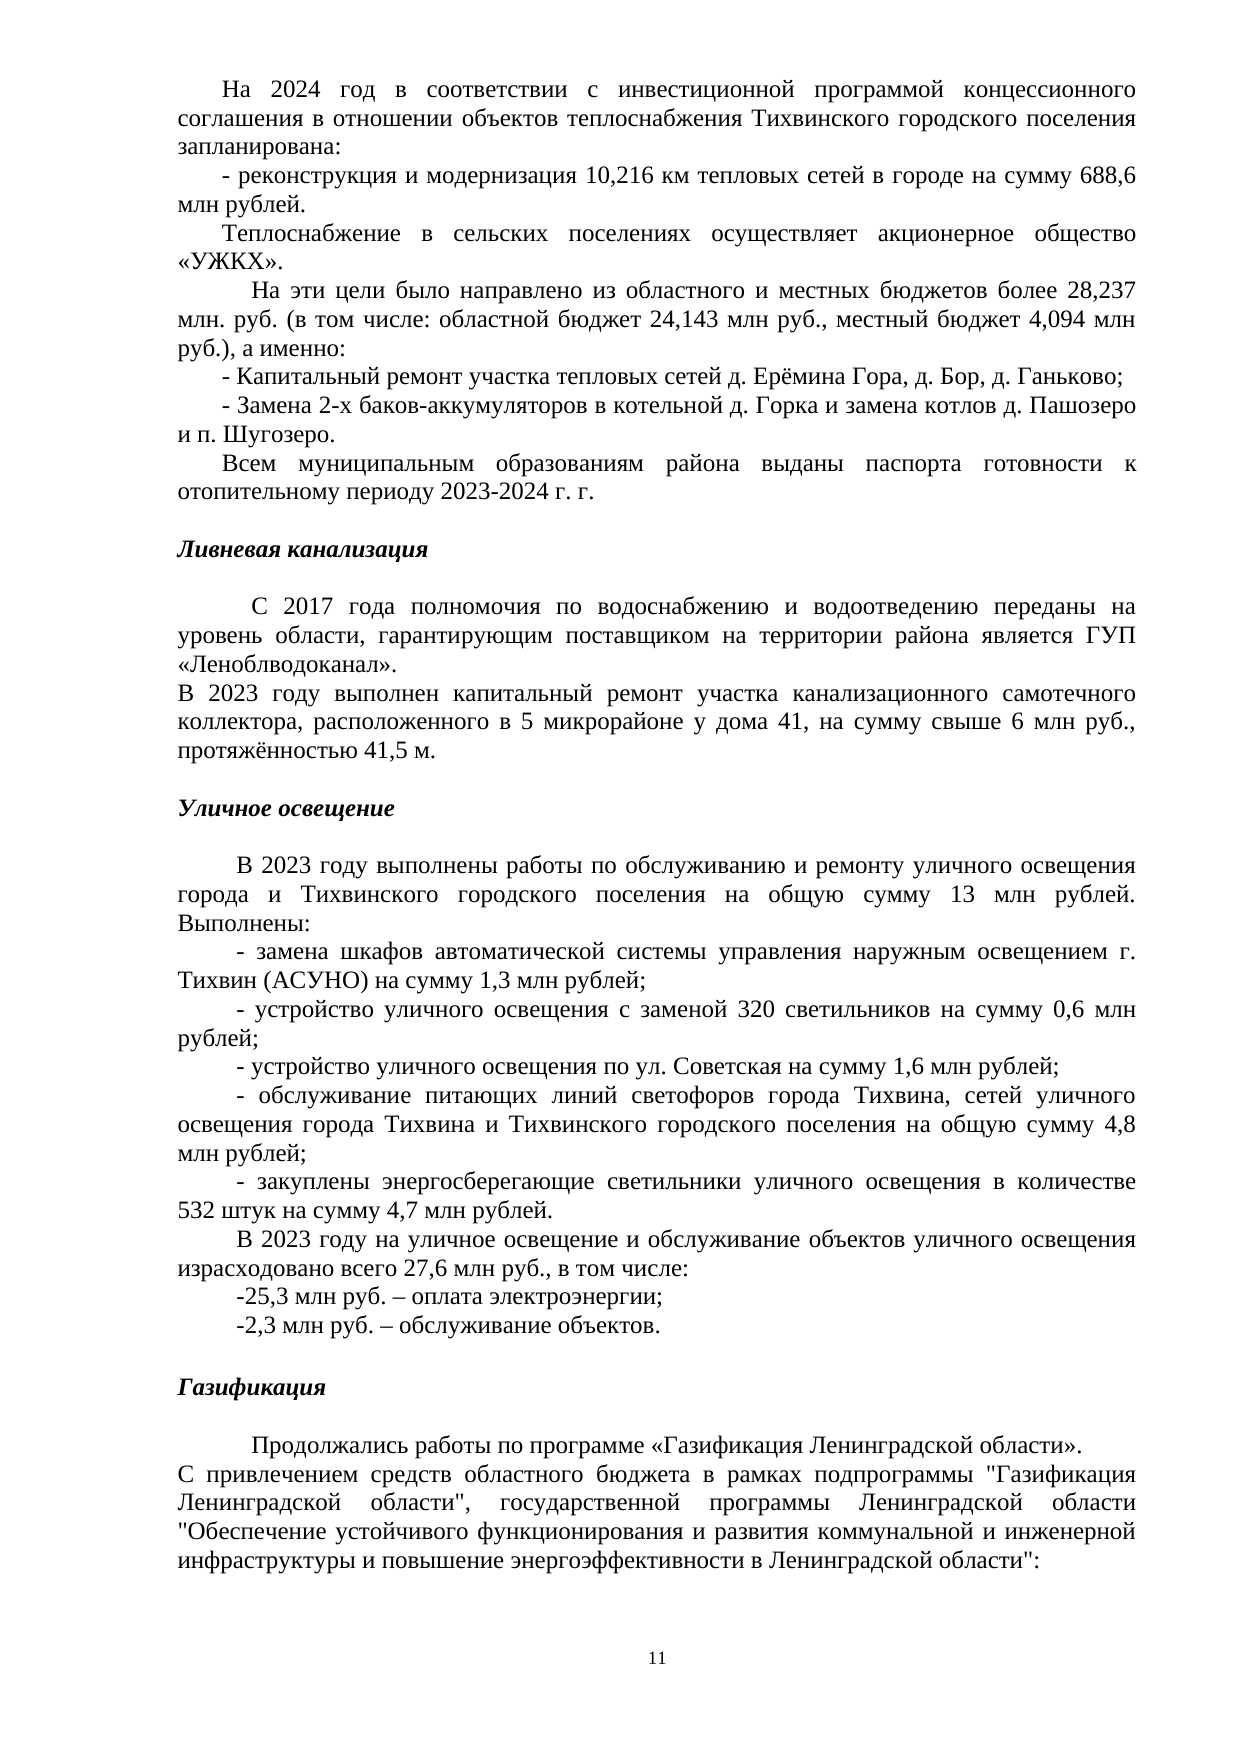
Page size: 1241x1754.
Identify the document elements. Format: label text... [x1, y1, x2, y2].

text - устройство уличного освещения по ул. Советская на сумму 1,6 млн рублей; [177, 1051, 1137, 1080]
text - закуплены энергосберегающие светильники уличного освещения в количестве 532 штук на сумму 4,7 млн рублей. [177, 1166, 1137, 1224]
text - реконструкция и модернизация 10,216 км тепловых сетей в городе на сумму 688,6 млн рублей. [177, 160, 1137, 218]
text - устройство уличного освещения с заменой 320 светильников на сумму 0,6 млн рублей; [177, 994, 1137, 1051]
text В 2023 году выполнены работы по обслуживанию и ремонту уличного освещения города и Тихвинского городского поселения на общую сумму 13 млн рублей. Выполнены: [177, 850, 1137, 936]
text Ливневая канализация [177, 534, 1137, 563]
text Продолжались работы по программе «Газификация Ленинградской области». [177, 1430, 1137, 1459]
text Газификация [177, 1372, 1137, 1401]
text С привлечением средств областного бюджета в рамках подпрограммы "Газификация Ленинградской области", государственной программы Ленинградской области "Обеспечение устойчивого функционирования и развития коммунальной и инженерной инфраструктуры и повышение энергоэффективности в Ленинградской области": [177, 1459, 1137, 1574]
text Уличное освещение [177, 793, 1137, 821]
text - Капитальный ремонт участка тепловых сетей д. Ерёмина Гора, д. Бор, д. Ганьково; [177, 361, 1137, 390]
text На 2024 год в соответствии с инвестиционной программой концессионного соглашения в отношении объектов теплоснабжения Тихвинского городского поселения запланирована: [177, 74, 1137, 160]
text - замена шкафов автоматической системы управления наружным освещением г. Тихвин (АСУНО) на сумму 1,3 млн рублей; [177, 936, 1137, 994]
text В 2023 году выполнен капитальный ремонт участка канализационного самотечного коллектора, расположенного в 5 микрорайоне у дома 41, на сумму свыше 6 млн руб., протяжённостью 41,5 м. [177, 678, 1137, 764]
text - обслуживание питающих линий светофоров города Тихвина, сетей уличного освещения города Тихвина и Тихвинского городского поселения на общую сумму 4,8 млн рублей; [177, 1080, 1137, 1166]
text -2,3 млн руб. – обслуживание объектов. [177, 1310, 1137, 1339]
text На эти цели было направлено из областного и местных бюджетов более 28,237 млн. руб. (в том числе: областной бюджет 24,143 млн руб., местный бюджет 4,094 млн руб.), а именно: [177, 275, 1137, 361]
text В 2023 году на уличное освещение и обслуживание объектов уличного освещения израсходовано всего 27,6 млн руб., в том числе: [177, 1224, 1137, 1281]
text С 2017 года полномочия по водоснабжению и водоотведению переданы на уровень области, гарантирующим поставщиком на территории района является ГУП «Леноблводоканал». [177, 591, 1137, 678]
text -25,3 млн руб. – оплата электроэнергии; [177, 1281, 1137, 1310]
text Всем муниципальным образованиям района выданы паспорта готовности к отопительному периоду 2023-2024 г. г. [177, 448, 1137, 505]
text Теплоснабжение в сельских поселениях осуществляет акционерное общество «УЖКХ». [177, 218, 1137, 275]
text - Замена 2-х баков-аккумуляторов в котельной д. Горка и замена котлов д. Пашозеро и п. Шугозеро. [177, 390, 1137, 448]
